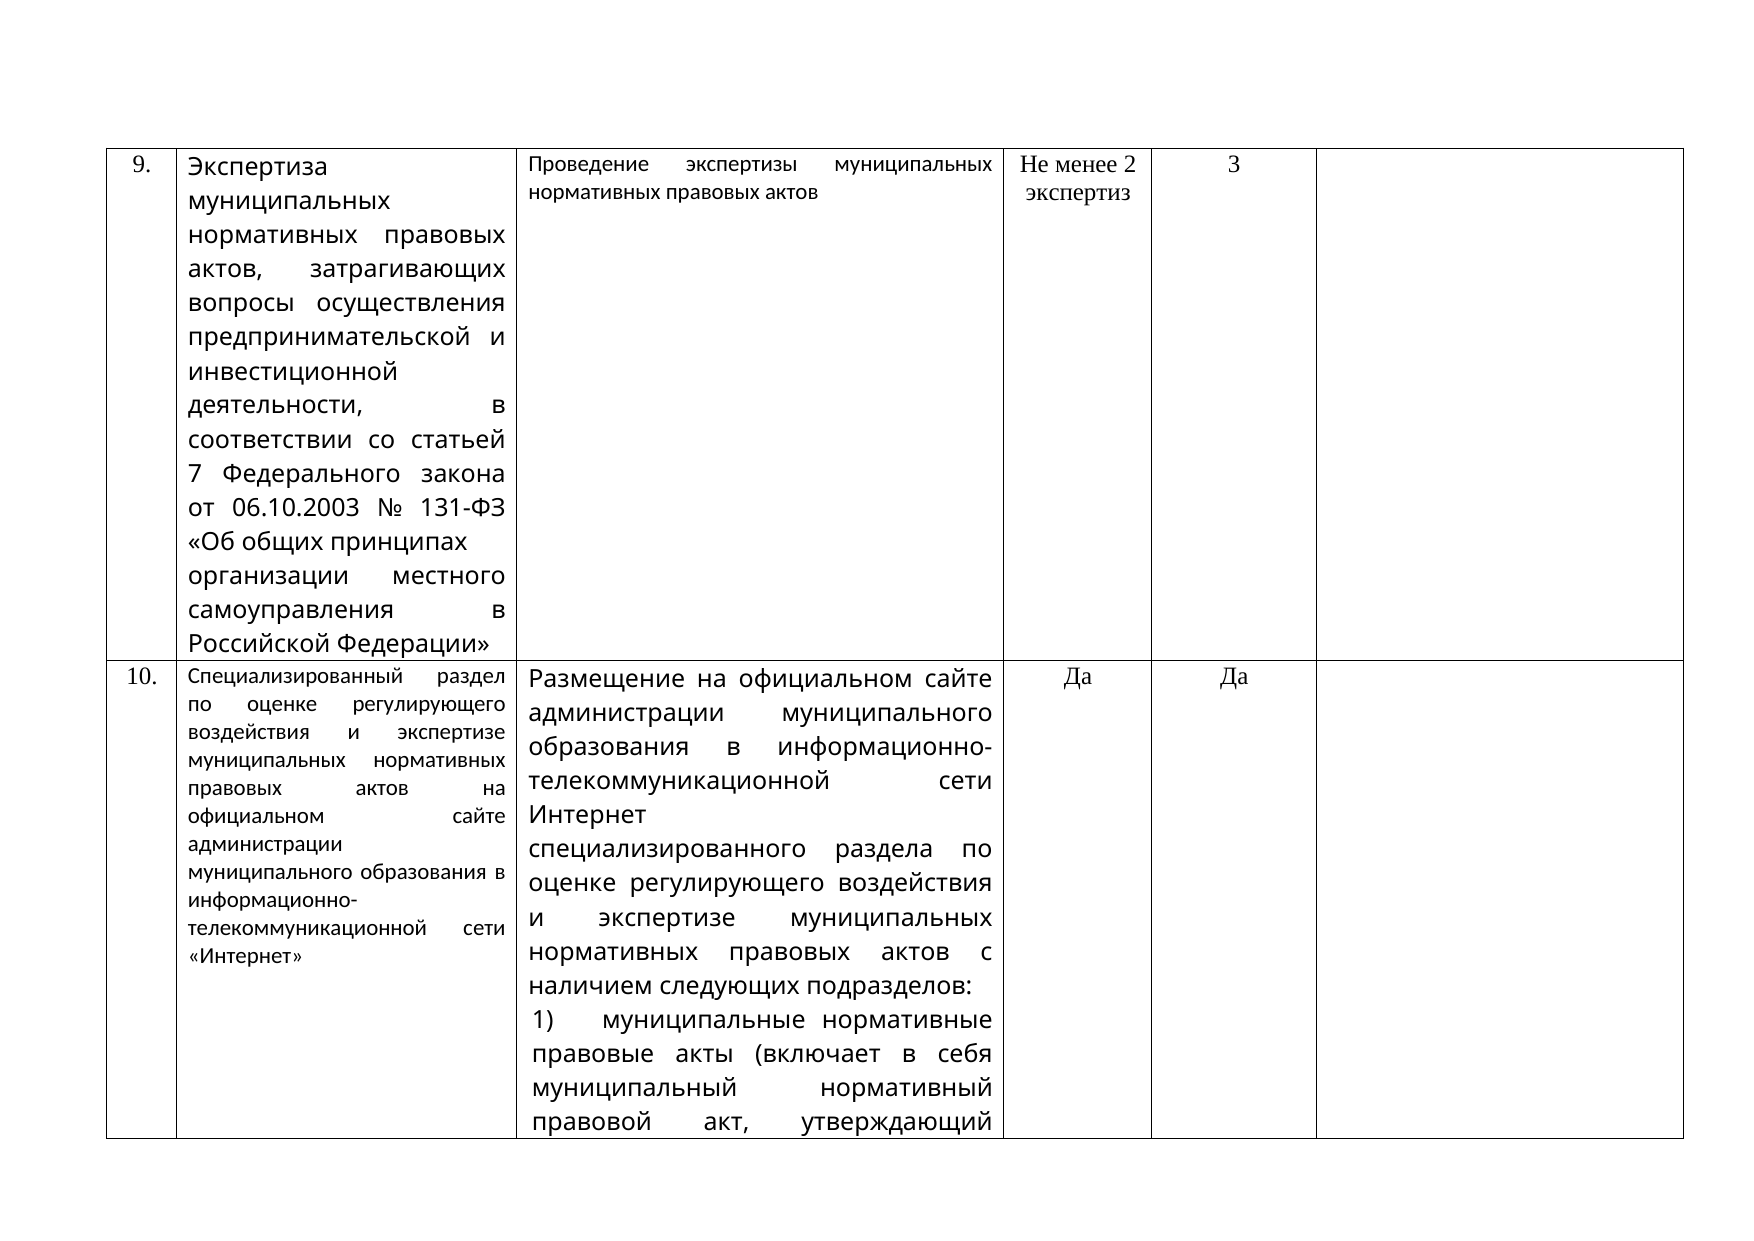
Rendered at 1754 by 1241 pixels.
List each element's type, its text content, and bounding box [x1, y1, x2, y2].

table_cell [177, 661, 516, 1138]
table_cell Экспертиза муниципальных нормативных правовых актов, затрагивающих вопросы осуществления предпринимательской и инвестиционной деятельности, в соответствии со статьей 7 Федерального закона от 06.10.2003 № 131-ФЗ «Об общих принципах организации местного самоуправления в Российской Федерации» [177, 149, 516, 660]
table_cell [517, 661, 1003, 1138]
table_cell 3 [1152, 149, 1316, 660]
table_cell Да [1004, 661, 1151, 1138]
table_cell 9. [107, 149, 176, 660]
table_cell Да [1152, 661, 1316, 1138]
table_cell 10. [107, 661, 176, 1138]
table_cell [1317, 661, 1683, 1138]
table_cell [1317, 149, 1683, 660]
table_cell Проведение экспертизы муниципальных нормативных правовых актов [517, 149, 1003, 660]
table_cell Не менее 2 экспертиз [1004, 149, 1151, 660]
